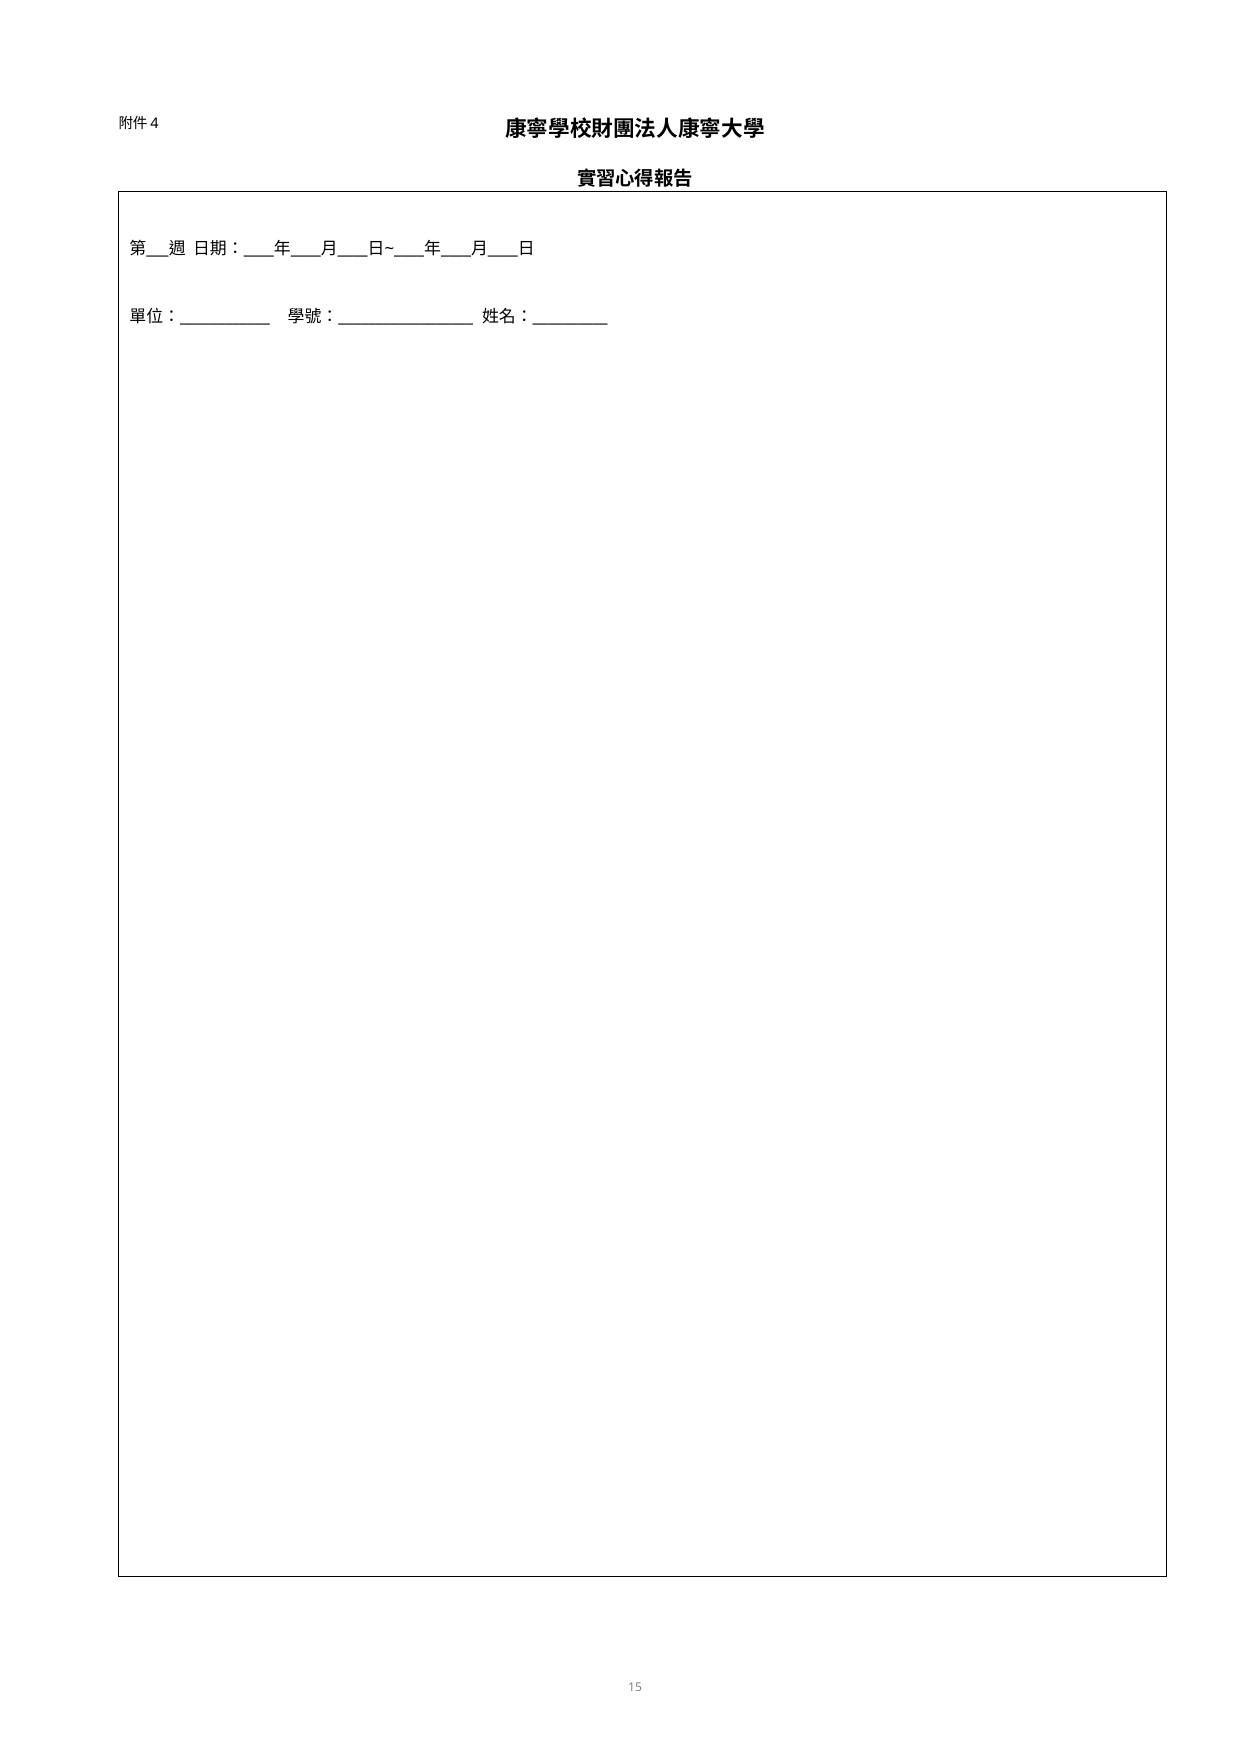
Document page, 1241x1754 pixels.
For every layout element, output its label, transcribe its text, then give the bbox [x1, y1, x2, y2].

text 實習心得報告 [118, 143, 1152, 191]
table_header 第___週 日期：____年____月____日~____年____月____日 單位：____________ 學號：__________________ 姓名：__________ [119, 192, 1166, 1576]
text 康寧學校財團法人康寧大學 [118, 89, 1152, 143]
